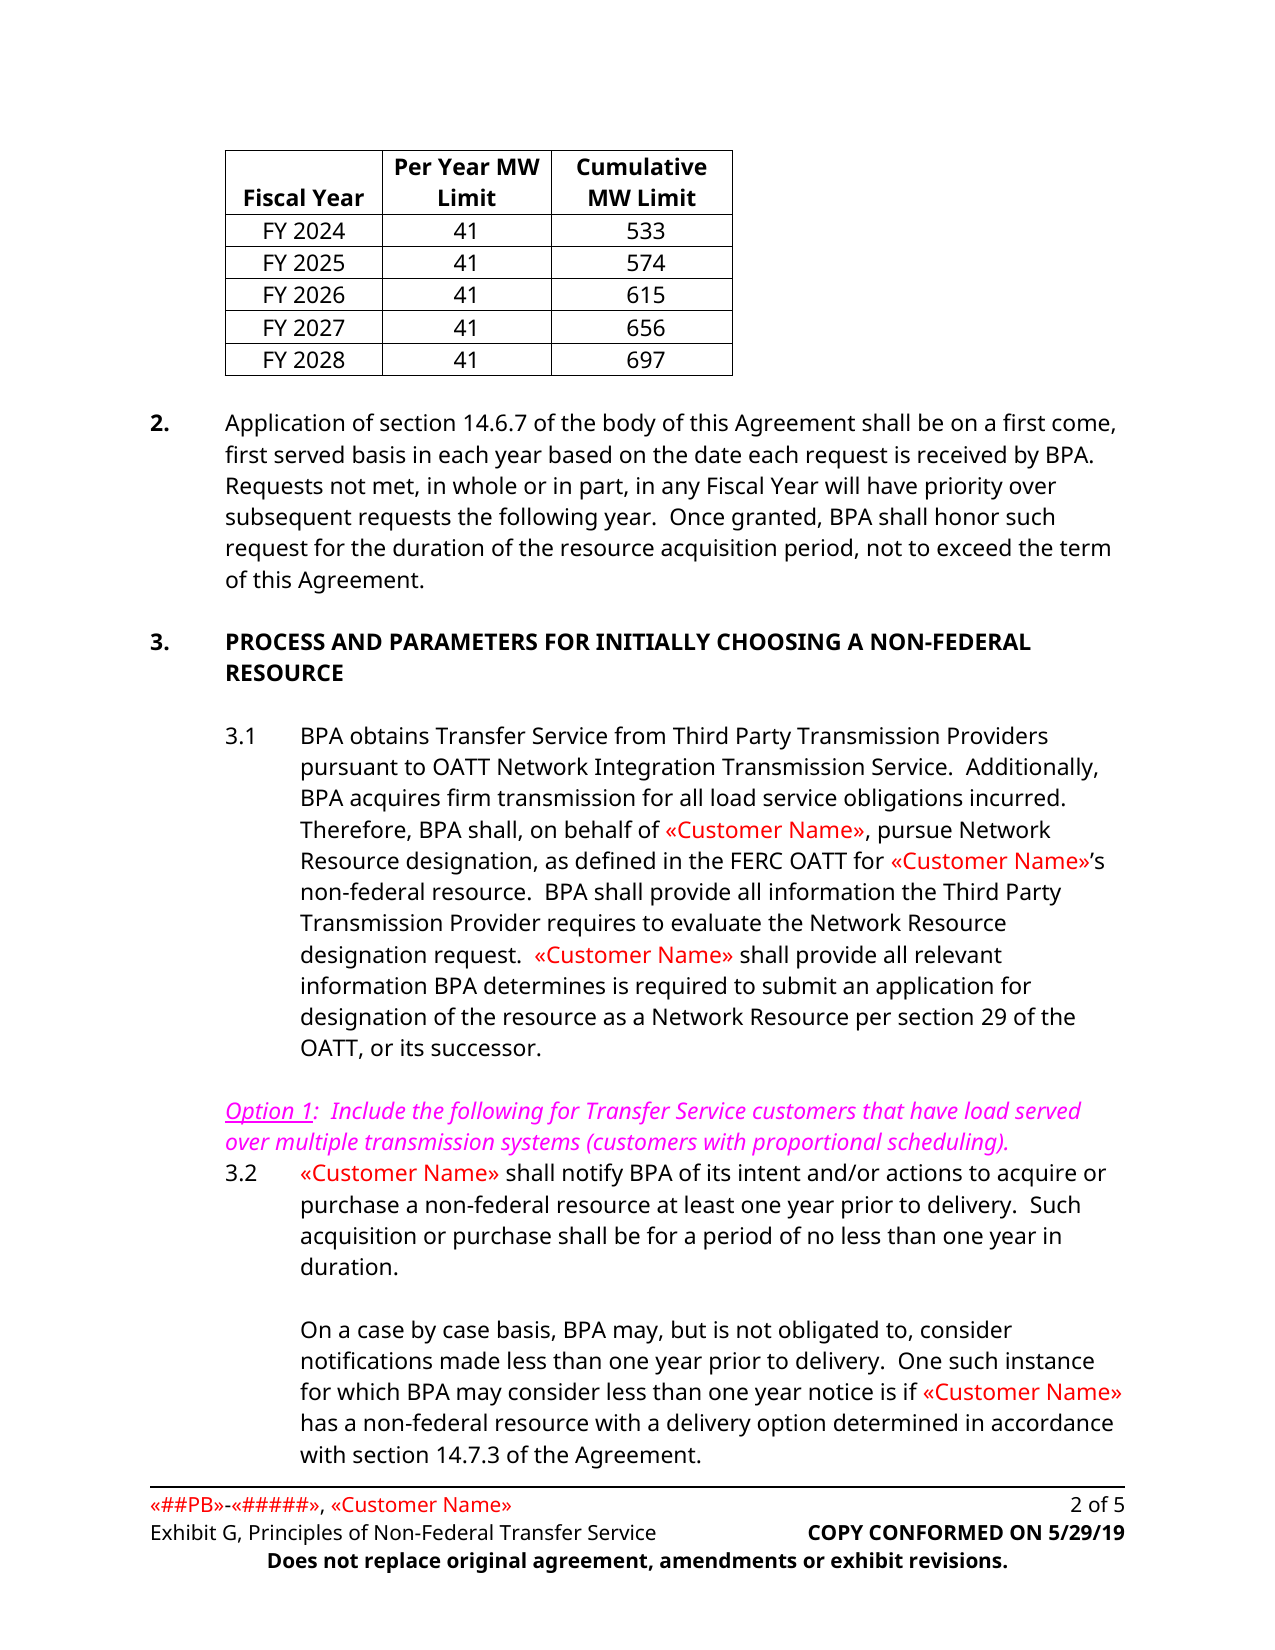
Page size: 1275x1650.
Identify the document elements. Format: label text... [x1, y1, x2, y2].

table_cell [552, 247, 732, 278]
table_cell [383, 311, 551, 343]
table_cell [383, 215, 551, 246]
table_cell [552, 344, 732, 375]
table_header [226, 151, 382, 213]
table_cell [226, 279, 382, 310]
text 3.2 «Customer Name» shall notify BPA of its intent and/or actions to acquire or purchase a non-federal resource at least one year prior to delivery. Such acquisition or purchase shall be for a period of no less than one year in duration. [225, 1157, 1125, 1282]
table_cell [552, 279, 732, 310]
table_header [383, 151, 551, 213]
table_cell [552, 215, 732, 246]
text 2. Application of section 14.6.7 of the body of this Agreement shall be on a first come, first served basis in each year based on the date each request is received by BPA. Requests not met, in whole or in part, in any Fiscal Year will have priority over subsequent requests the following year. Once granted, BPA shall honor such request for the duration of the resource acquisition period, not to exceed the term of this Agreement. [150, 407, 1125, 595]
text On a case by case basis, BPA may, but is not obligated to, consider notifications made less than one year prior to delivery. One such instance for which BPA may consider less than one year notice is if «Customer Name» has a non-federal resource with a delivery option determined in accordance with section 14.7.3 of the Agreement. [300, 1313, 1125, 1470]
text 3. Process and Parameters For Initially Choosing A Non-Federal Resource(05/14/14 Version) [150, 626, 1125, 688]
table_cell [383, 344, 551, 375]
text Option 1: Include the following for Transfer Service customers that have load served over multiple transmission systems (customers with proportional scheduling). [225, 1095, 1125, 1157]
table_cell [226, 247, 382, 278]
text 3.1 BPA obtains Transfer Service from Third Party Transmission Providers pursuant to OATT Network Integration Transmission Service. Additionally, BPA acquires firm transmission for all load service obligations incurred. Therefore, BPA shall, on behalf of «Customer Name», pursue Network Resource designation, as defined in the FERC OATT for «Customer Name»’s non-federal resource. BPA shall provide all information the Third Party Transmission Provider requires to evaluate the Network Resource designation request. «Customer Name» shall provide all relevant information BPA determines is required to submit an application for designation of the resource as a Network Resource per section 29 of the OATT, or its successor. [225, 720, 1125, 1063]
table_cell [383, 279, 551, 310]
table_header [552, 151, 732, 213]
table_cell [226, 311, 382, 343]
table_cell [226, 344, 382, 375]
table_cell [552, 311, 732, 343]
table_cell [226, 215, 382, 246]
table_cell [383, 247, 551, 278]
